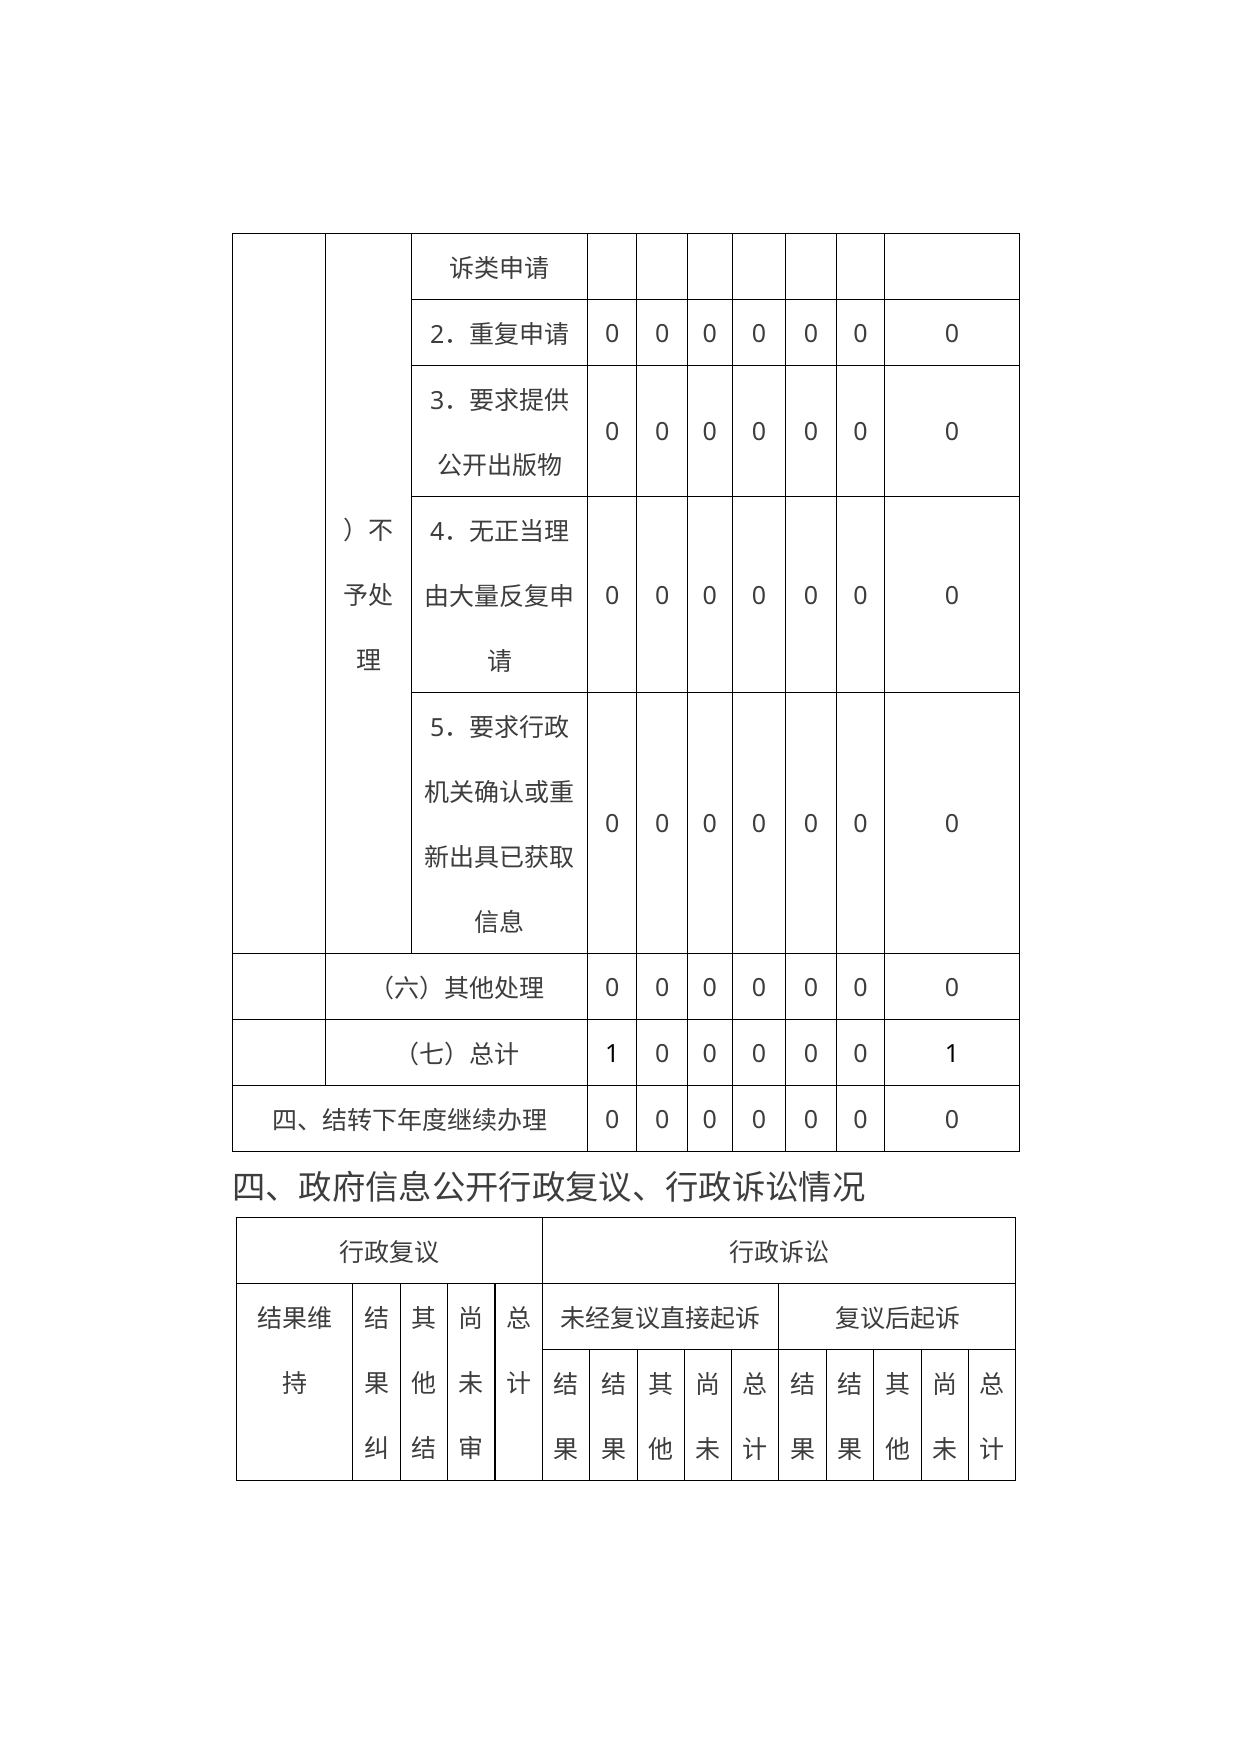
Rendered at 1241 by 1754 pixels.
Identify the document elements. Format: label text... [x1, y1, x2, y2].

table_cell 0 [637, 1086, 687, 1151]
table_cell 0 [733, 234, 785, 299]
table_cell 0 [637, 1020, 687, 1085]
table_cell 1 [885, 1020, 1019, 1085]
table_cell 0 [837, 300, 884, 365]
table_cell 0 [637, 497, 687, 692]
text 四、政府信息公开行政复议、行政诉讼情况 [165, 1152, 1087, 1217]
table_cell 总计 [969, 1350, 1015, 1480]
table_cell 0 [885, 1086, 1019, 1151]
table_cell [233, 1020, 325, 1085]
table_cell 0 [885, 300, 1019, 365]
table_cell 0 [733, 1020, 785, 1085]
table_cell 0 [688, 1086, 732, 1151]
table_cell 总计 [732, 1350, 778, 1480]
table_cell 0 [837, 1020, 884, 1085]
table_cell 0 [837, 497, 884, 692]
table_cell 0 [637, 693, 687, 953]
table_cell 0 [637, 300, 687, 365]
table_cell 0 [786, 234, 836, 299]
table_cell 1 [588, 1020, 636, 1085]
table_cell 5．要求行政机关确认或重新出具已获取信息 [412, 693, 587, 953]
table_cell 0 [688, 300, 732, 365]
table_cell 0 [786, 497, 836, 692]
table_cell 0 [688, 693, 732, 953]
table_cell 0 [733, 1086, 785, 1151]
table_cell 未经复议直接起诉 [543, 1284, 778, 1349]
table_cell 0 [588, 234, 636, 299]
table_cell 结果纠正 [590, 1350, 637, 1480]
table_cell 0 [786, 300, 836, 365]
table_cell 0 [786, 1086, 836, 1151]
table_cell （六）其他处理 [326, 954, 587, 1019]
table_cell 0 [786, 366, 836, 496]
table_cell 尚未审结 [685, 1350, 731, 1480]
table_cell 2．重复申请 [412, 300, 587, 365]
table_cell 0 [688, 234, 732, 299]
table_cell （七）总计 [326, 1020, 587, 1085]
table_cell 0 [733, 300, 785, 365]
table_cell 0 [588, 497, 636, 692]
table_cell 0 [688, 366, 732, 496]
table_cell 复议后起诉 [779, 1284, 1015, 1349]
table_cell 0 [588, 366, 636, 496]
table_cell 结果纠正 [353, 1284, 400, 1480]
table_cell 尚未审结 [922, 1350, 968, 1480]
table_cell 尚未审结 [448, 1284, 494, 1480]
table_cell 0 [733, 366, 785, 496]
table_cell 0 [588, 693, 636, 953]
table_cell 0 [885, 234, 1019, 299]
table_cell 0 [688, 1020, 732, 1085]
table_cell 0 [637, 366, 687, 496]
table_cell 0 [733, 954, 785, 1019]
table_cell 0 [733, 497, 785, 692]
table_cell 3．要求提供公开出版物 [412, 366, 587, 496]
table_cell 结果维持 [237, 1284, 352, 1480]
table_cell 1．信访举报投诉类申请 [412, 234, 587, 299]
table_cell 总计 [496, 1284, 542, 1480]
table_cell 0 [837, 366, 884, 496]
table_cell 0 [637, 954, 687, 1019]
table_cell 0 [885, 954, 1019, 1019]
table_cell 结果纠正 [827, 1350, 873, 1480]
table_cell 其他结果 [874, 1350, 921, 1480]
table_cell 0 [733, 693, 785, 953]
table_cell 0 [885, 497, 1019, 692]
table_cell （五）不予处理 [326, 234, 411, 953]
table_cell 0 [786, 693, 836, 953]
table_cell 0 [837, 1086, 884, 1151]
table_cell [233, 954, 325, 1019]
table_cell 0 [786, 954, 836, 1019]
table_cell 四、结转下年度继续办理 [233, 1086, 587, 1151]
table_cell 结果维持 [779, 1350, 826, 1480]
table_cell 其他结果 [638, 1350, 684, 1480]
table_cell 0 [688, 954, 732, 1019]
table_cell 0 [588, 1086, 636, 1151]
table_header 行政复议 [237, 1218, 542, 1283]
table_cell 0 [786, 1020, 836, 1085]
table_header 行政诉讼 [543, 1218, 1015, 1283]
table_cell 0 [837, 693, 884, 953]
table_cell 0 [885, 366, 1019, 496]
table_cell 0 [588, 300, 636, 365]
table_cell 0 [637, 234, 687, 299]
table_cell 0 [837, 954, 884, 1019]
table_cell 0 [688, 497, 732, 692]
table_cell 其他结果 [401, 1284, 447, 1480]
table_cell 0 [885, 693, 1019, 953]
table_cell 结果维持 [543, 1350, 589, 1480]
table_cell 0 [837, 234, 884, 299]
table_cell 0 [588, 954, 636, 1019]
table_cell 4．无正当理由大量反复申请 [412, 497, 587, 692]
